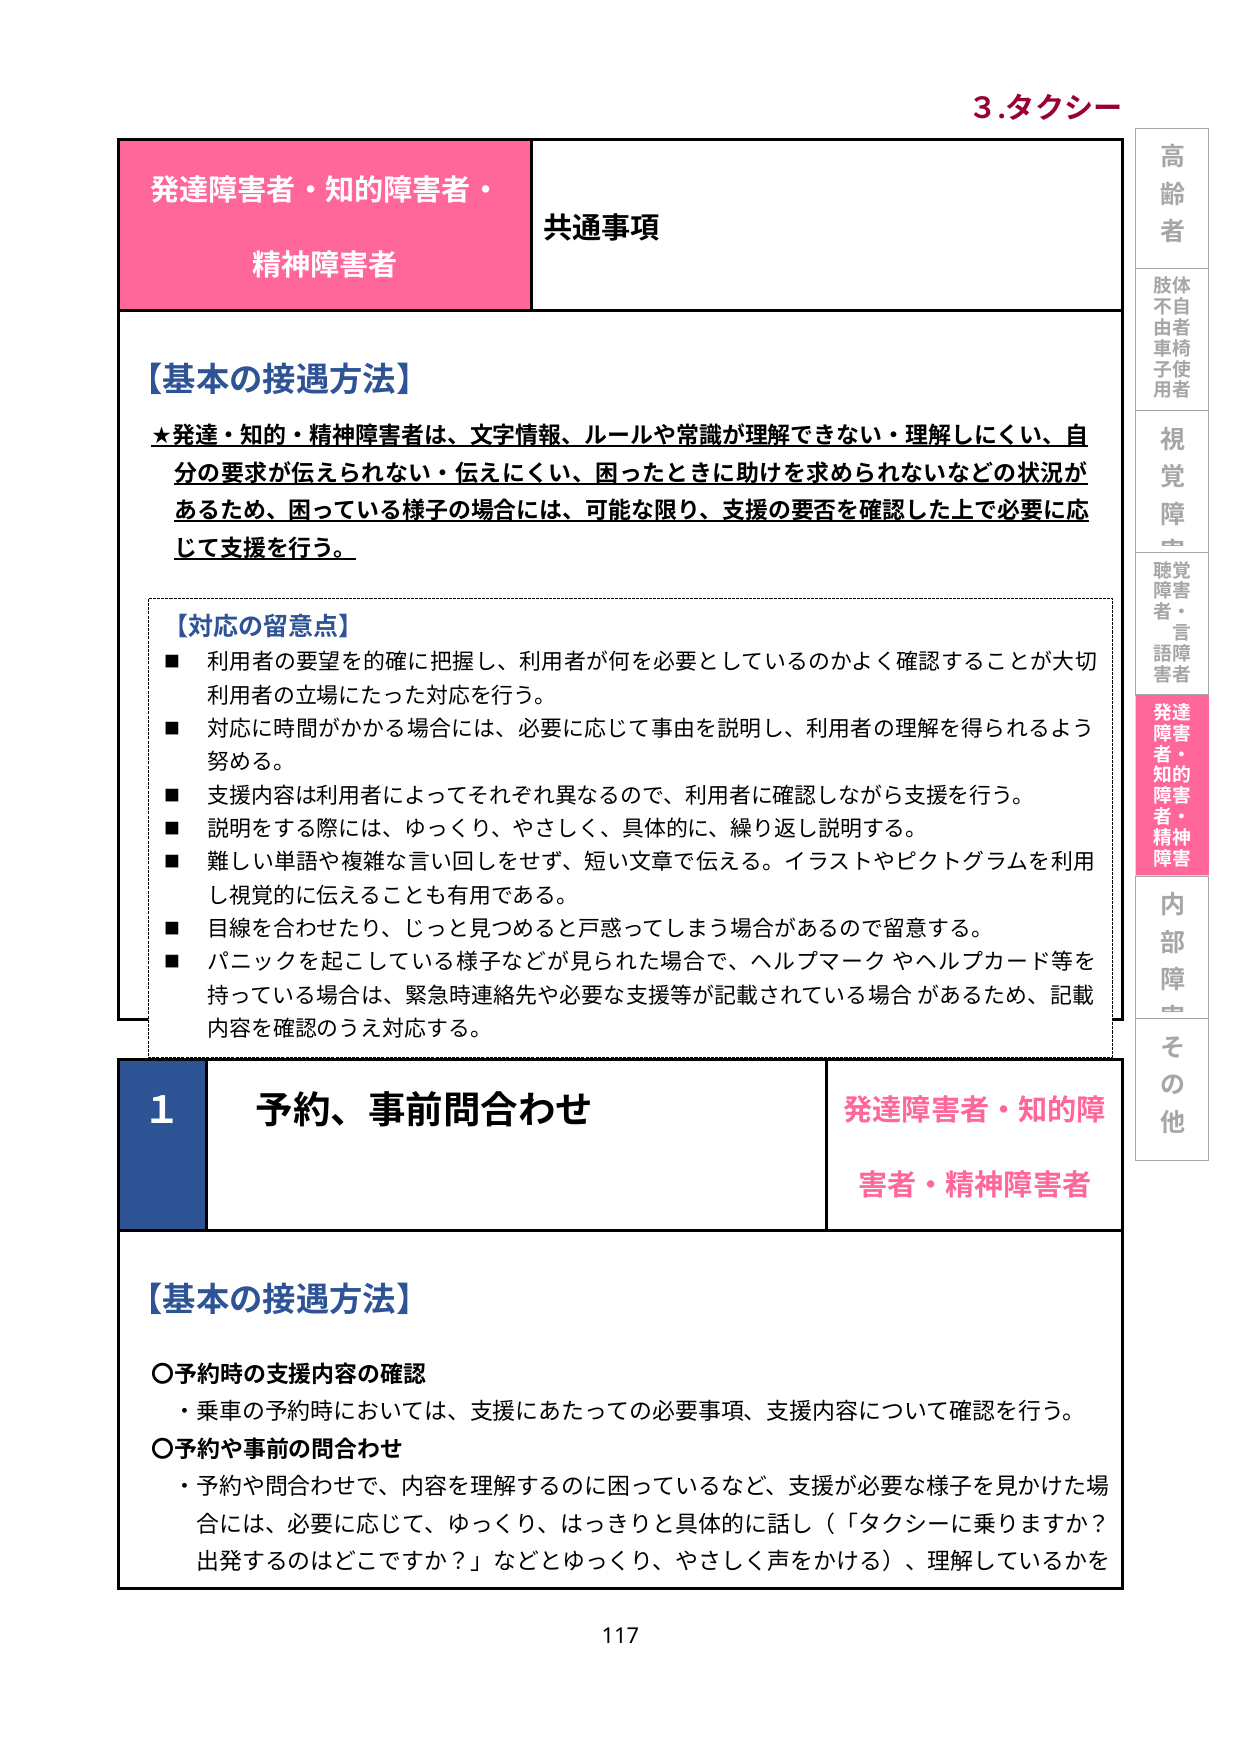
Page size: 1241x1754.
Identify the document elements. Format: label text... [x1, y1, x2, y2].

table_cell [120, 1232, 1121, 1587]
table_header 発達障害者・知的障害者・精神障害者 [828, 1061, 1121, 1229]
table_cell 【基本の接遇方法】 ★発達・知的・精神障害者は、文字情報、ルールや常識が理解できない・理解しにくい、自分の要求が伝えられない・伝えにくい、困ったときに助けを求められないなどの状況があるため、困っている様子の場合には、可能な限り、支援の要否を確認した上で必要に応じて支援を行う。 [120, 312, 1121, 1017]
table_header 共通事項 [533, 141, 1121, 309]
table_header 発達障害者・知的障害者・ 精神障害者 [120, 141, 530, 309]
table_header 予約、事前問合わせ [208, 1061, 825, 1229]
table_header １ [120, 1061, 205, 1229]
